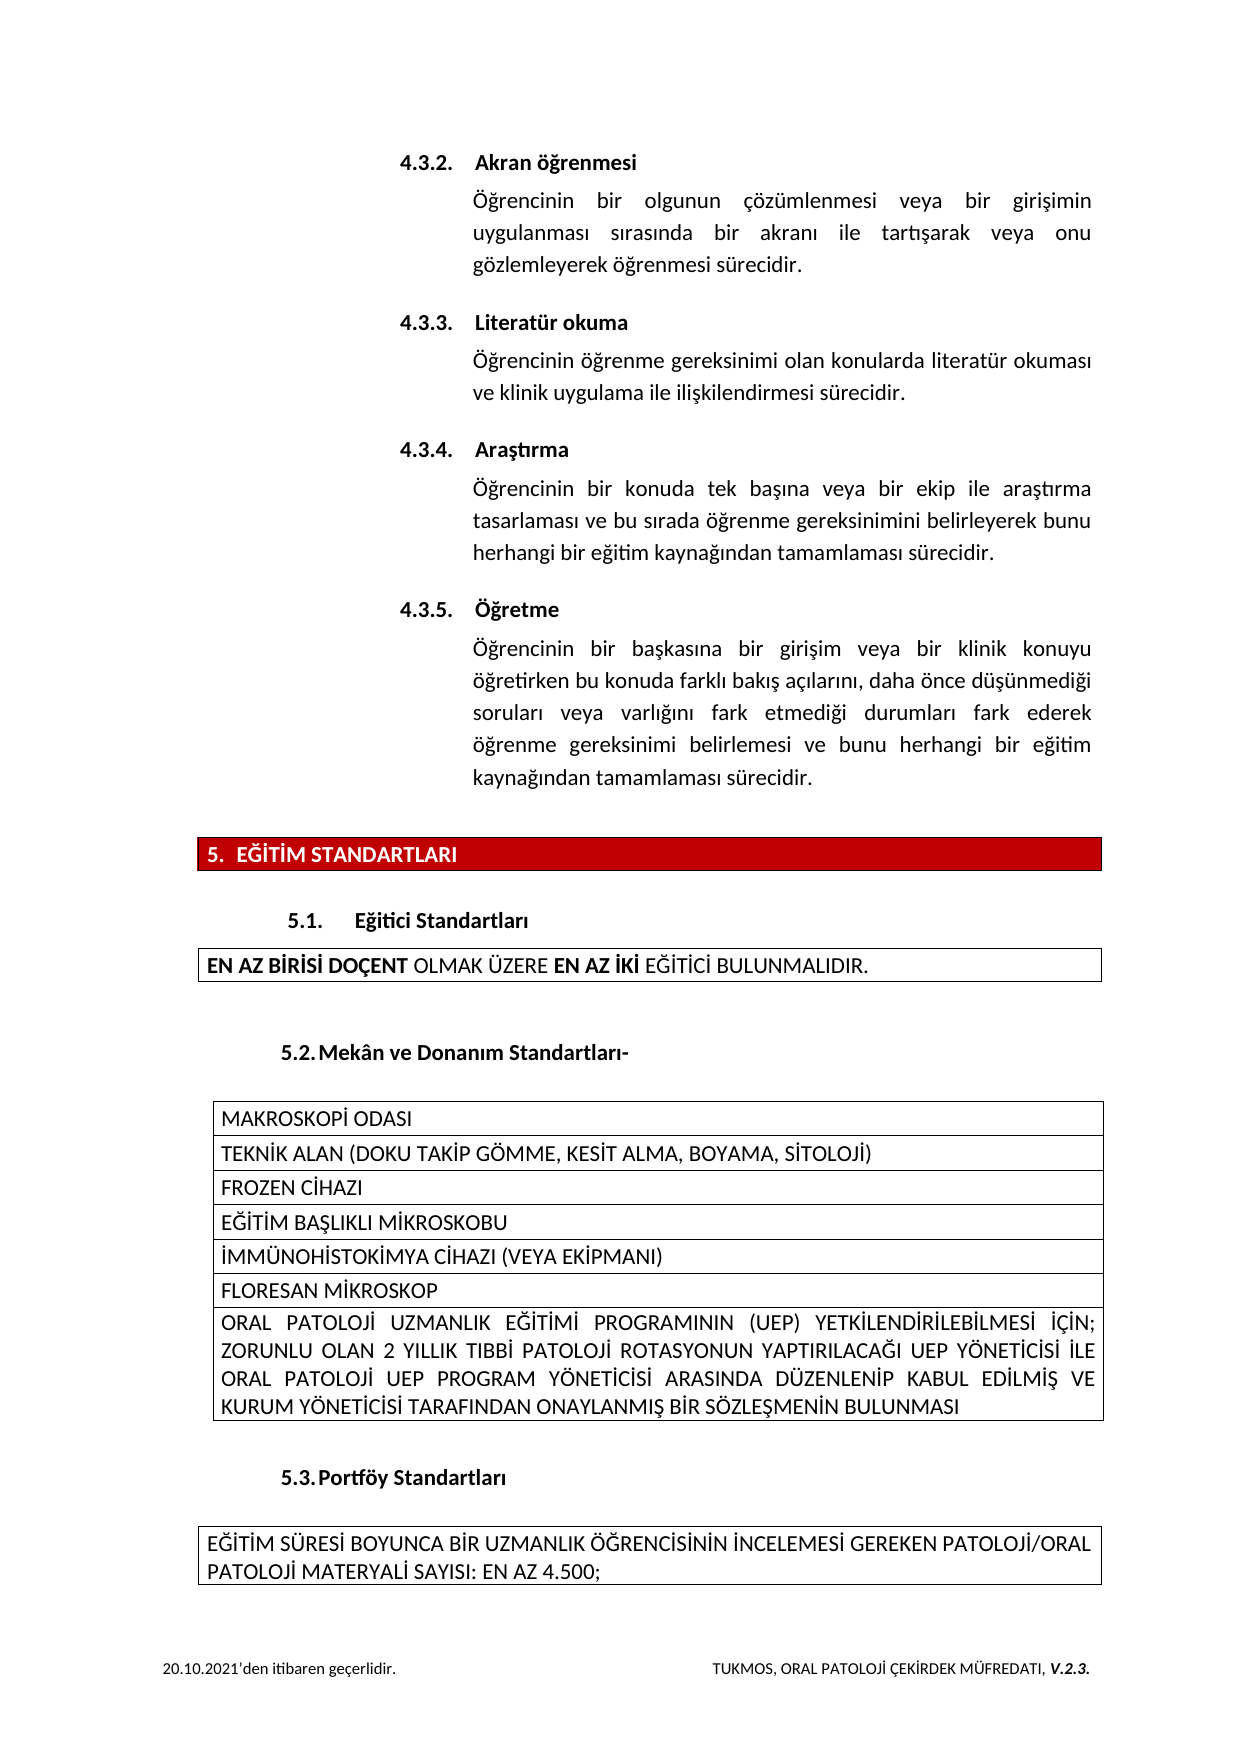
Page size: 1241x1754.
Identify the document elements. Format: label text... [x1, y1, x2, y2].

list EN AZ BİRİSİ DOÇENT OLMAK ÜZERE EN AZ İKİ EĞİTİCİ BULUNMALIDIR. [199, 949, 1101, 981]
table_cell EĞİTİM BAŞLIKLI MİKROSKOBU [214, 1205, 1103, 1238]
list EĞİTİM STANDARTLARI [199, 838, 1101, 870]
table_header MAKROSKOPİ ODASI [214, 1102, 1103, 1135]
subtitle Öğretme [400, 596, 1092, 623]
table_cell TEKNİK ALAN (DOKU TAKİP GÖMME, KESİT ALMA, BOYAMA, SİTOLOJİ) [214, 1136, 1103, 1170]
text Öğrencinin bir konuda tek başına veya bir ekip ile araştırma tasarlaması ve bu sırada öğrenme gereksinimini belirleyerek bunu herhangi bir eğitim kaynağından tamamlaması sürecidir. [473, 474, 1092, 566]
text Öğrencinin öğrenme gereksinimi olan konularda literatür okuması ve klinik uygulama ile ilişkilendirmesi sürecidir. [473, 346, 1092, 406]
text Öğrencinin bir başkasına bir girişim veya bir klinik konuyu öğretirken bu konuda farklı bakış açılarını, daha önce düşünmediği soruları veya varlığını fark etmediği durumları fark ederek öğrenme gereksinimi belirlemesi ve bunu herhangi bir eğitim kaynağından tamamlaması sürecidir. [473, 634, 1092, 791]
subtitle Araştırma [400, 436, 1092, 463]
subtitle Akran öğrenmesi [400, 148, 1092, 176]
list Portföy Standartları [281, 1463, 1092, 1491]
table_cell FROZEN CİHAZI [214, 1171, 1103, 1204]
subtitle Literatür okuma [400, 308, 1092, 336]
text Öğrencinin bir olgunun çözümlenmesi veya bir girişimin uygulanması sırasında bir akranı ile tartışarak veya onu gözlemleyerek öğrenmesi sürecidir. [473, 186, 1092, 278]
table_cell ORAL PATOLOJİ UZMANLIK EĞİTİMİ PROGRAMININ (UEP) YETKİLENDİRİLEBİLMESİ İÇİN; ZORUNLU OLAN 2 YILLIK TIBBİ PATOLOJİ ROTASYONUN YAPTIRILACAĞI UEP YÖNETİCİSİ İLE ORAL PATOLOJİ UEP PROGRAM YÖNETİCİSİ ARASINDA DÜZENLENİP KABUL EDİLMİŞ VE KURUM YÖNETİCİSİ TARAFINDAN ONAYLANMIŞ BİR SÖZLEŞMENİN BULUNMASI [214, 1308, 1103, 1420]
table_cell İMMÜNOHİSTOKİMYA CİHAZI (VEYA EKİPMANI) [214, 1240, 1103, 1273]
list Mekân ve Donanım Standartları- [281, 1038, 1092, 1066]
table_cell FLORESAN MİKROSKOP [214, 1274, 1103, 1307]
text EĞİTİM SÜRESİ BOYUNCA BİR UZMANLIK ÖĞRENCİSİNİN İNCELEMESİ GEREKEN PATOLOJİ/ORAL PATOLOJİ MATERYALİ SAYISI: EN AZ 4.500; [199, 1527, 1101, 1584]
list Eğitici Standartları [287, 906, 1092, 934]
